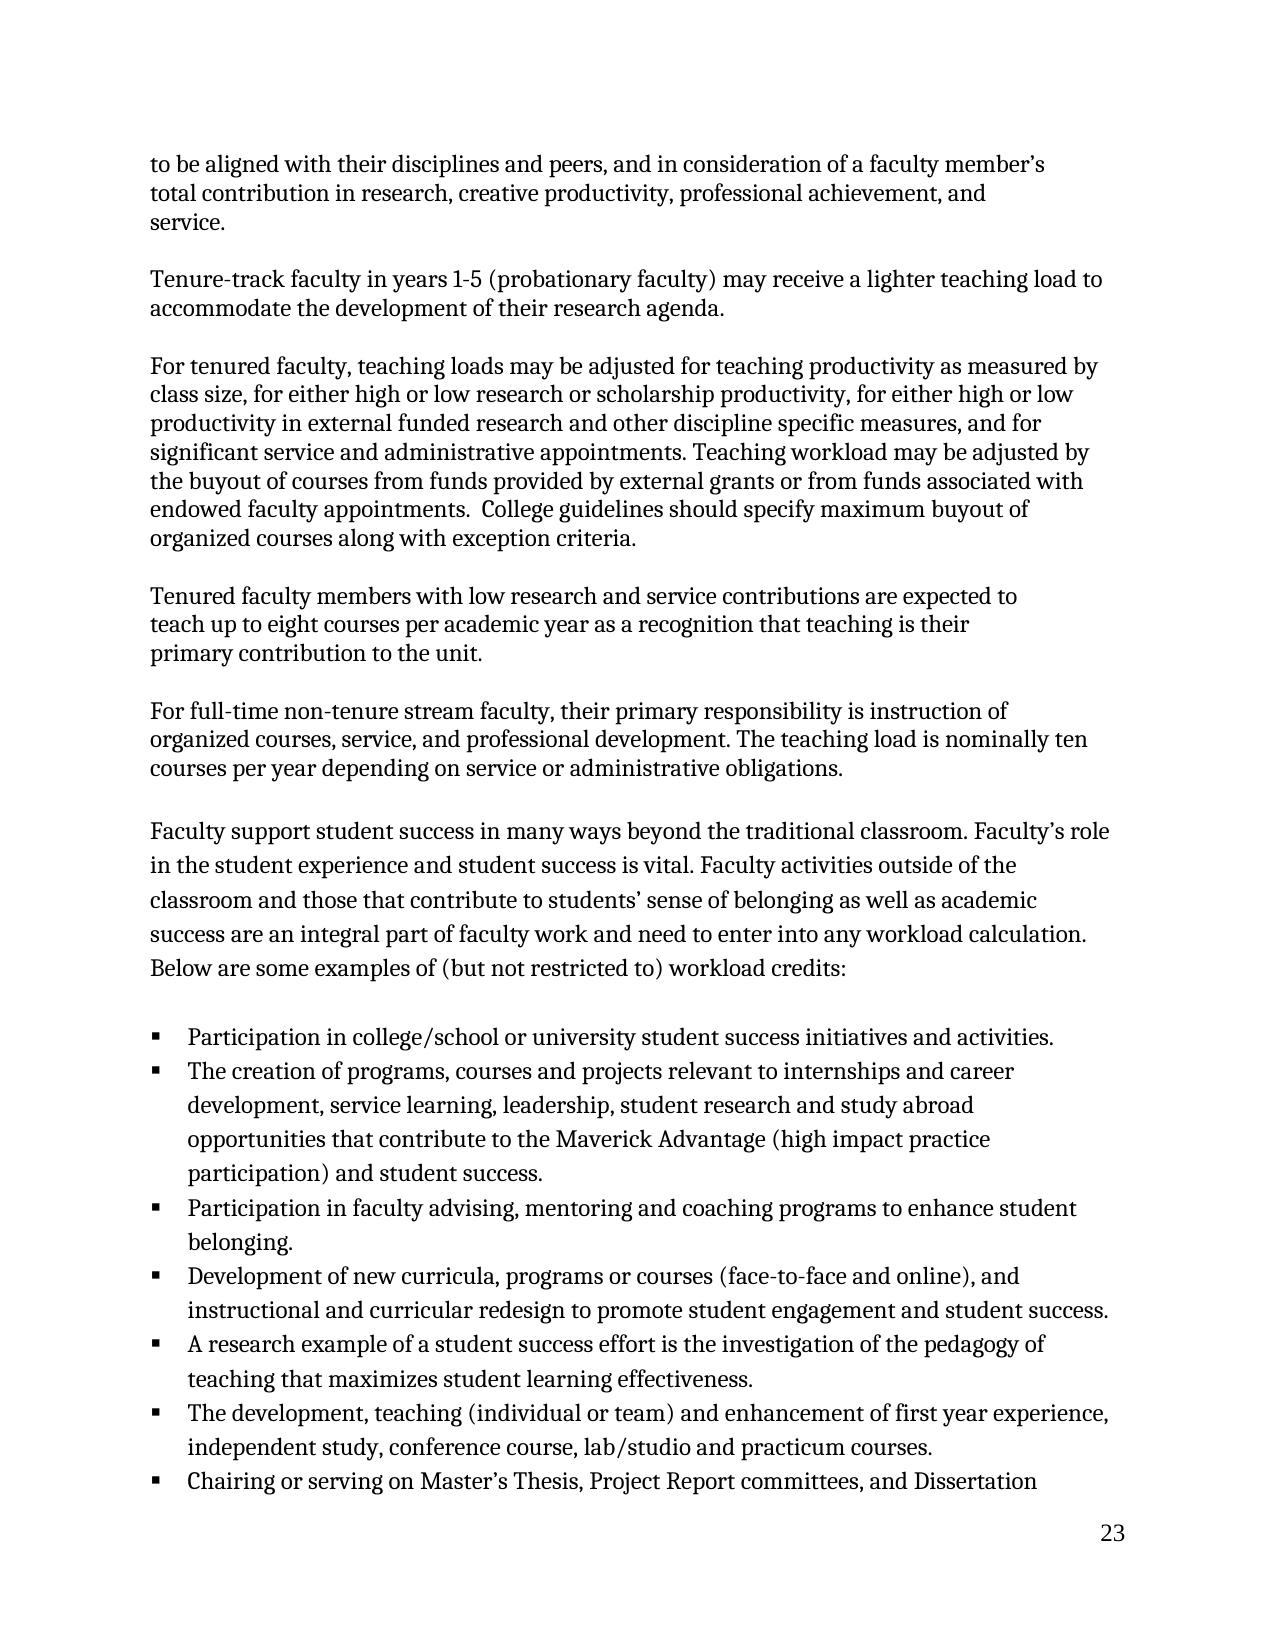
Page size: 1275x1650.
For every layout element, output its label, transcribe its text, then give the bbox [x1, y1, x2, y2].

list Development of new curricula, programs or courses (face-to-face and online), and instructional and curricular redesign to promote student engagement and student success. [150, 1262, 1111, 1325]
list Participation in college/school or university student success initiatives and activities. [150, 1022, 1111, 1051]
list Participation in faculty advising, mentoring and coaching programs to enhance student belonging. [150, 1193, 1111, 1256]
text Tenure-track faculty in years 1-5 (probationary faculty) may receive a lighter teaching load to accommodate the development of their research agenda. [150, 265, 1111, 323]
text Faculty support student success in many ways beyond the traditional classroom. Faculty’s role in the student experience and student success is vital. Faculty activities outside of the classroom and those that contribute to students’ sense of belonging as well as academic success are an integral part of faculty work and need to enter into any workload calculation. Below are some examples of (but not restricted to) workload credits: [150, 817, 1111, 983]
list The creation of programs, courses and projects relevant to internships and career development, service learning, leadership, student research and study abroad opportunities that contribute to the Maverick Advantage (high impact practice participation) and student success. [150, 1057, 1111, 1188]
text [150, 150, 1055, 236]
text For tenured faculty, teaching loads may be adjusted for teaching productivity as measured by class size, for either high or low research or scholarship productivity, for either high or low productivity in external funded research and other discipline specific measures, and for significant service and administrative appointments. Teaching workload may be adjusted by the buyout of courses from funds provided by external grants or from funds associated with endowed faculty appointments. College guidelines should specify maximum buyout of organized courses along with exception criteria. [150, 352, 1111, 553]
list The development, teaching (individual or team) and enhancement of first year experience, independent study, conference course, lab/studio and practicum courses. [150, 1399, 1111, 1462]
text For full-time non-tenure stream faculty, their primary responsibility is instruction of organized courses, service, and professional development. The teaching load is nominally ten courses per year depending on service or administrative obligations. [150, 697, 1111, 783]
text Tenured faculty members with low research and service contributions are expected to teach up to eight courses per academic year as a recognition that teaching is their primary contribution to the unit. [150, 582, 1055, 668]
list A research example of a student success effort is the investigation of the pedagogy of teaching that maximizes student learning effectiveness. [150, 1330, 1111, 1393]
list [150, 1467, 1111, 1496]
